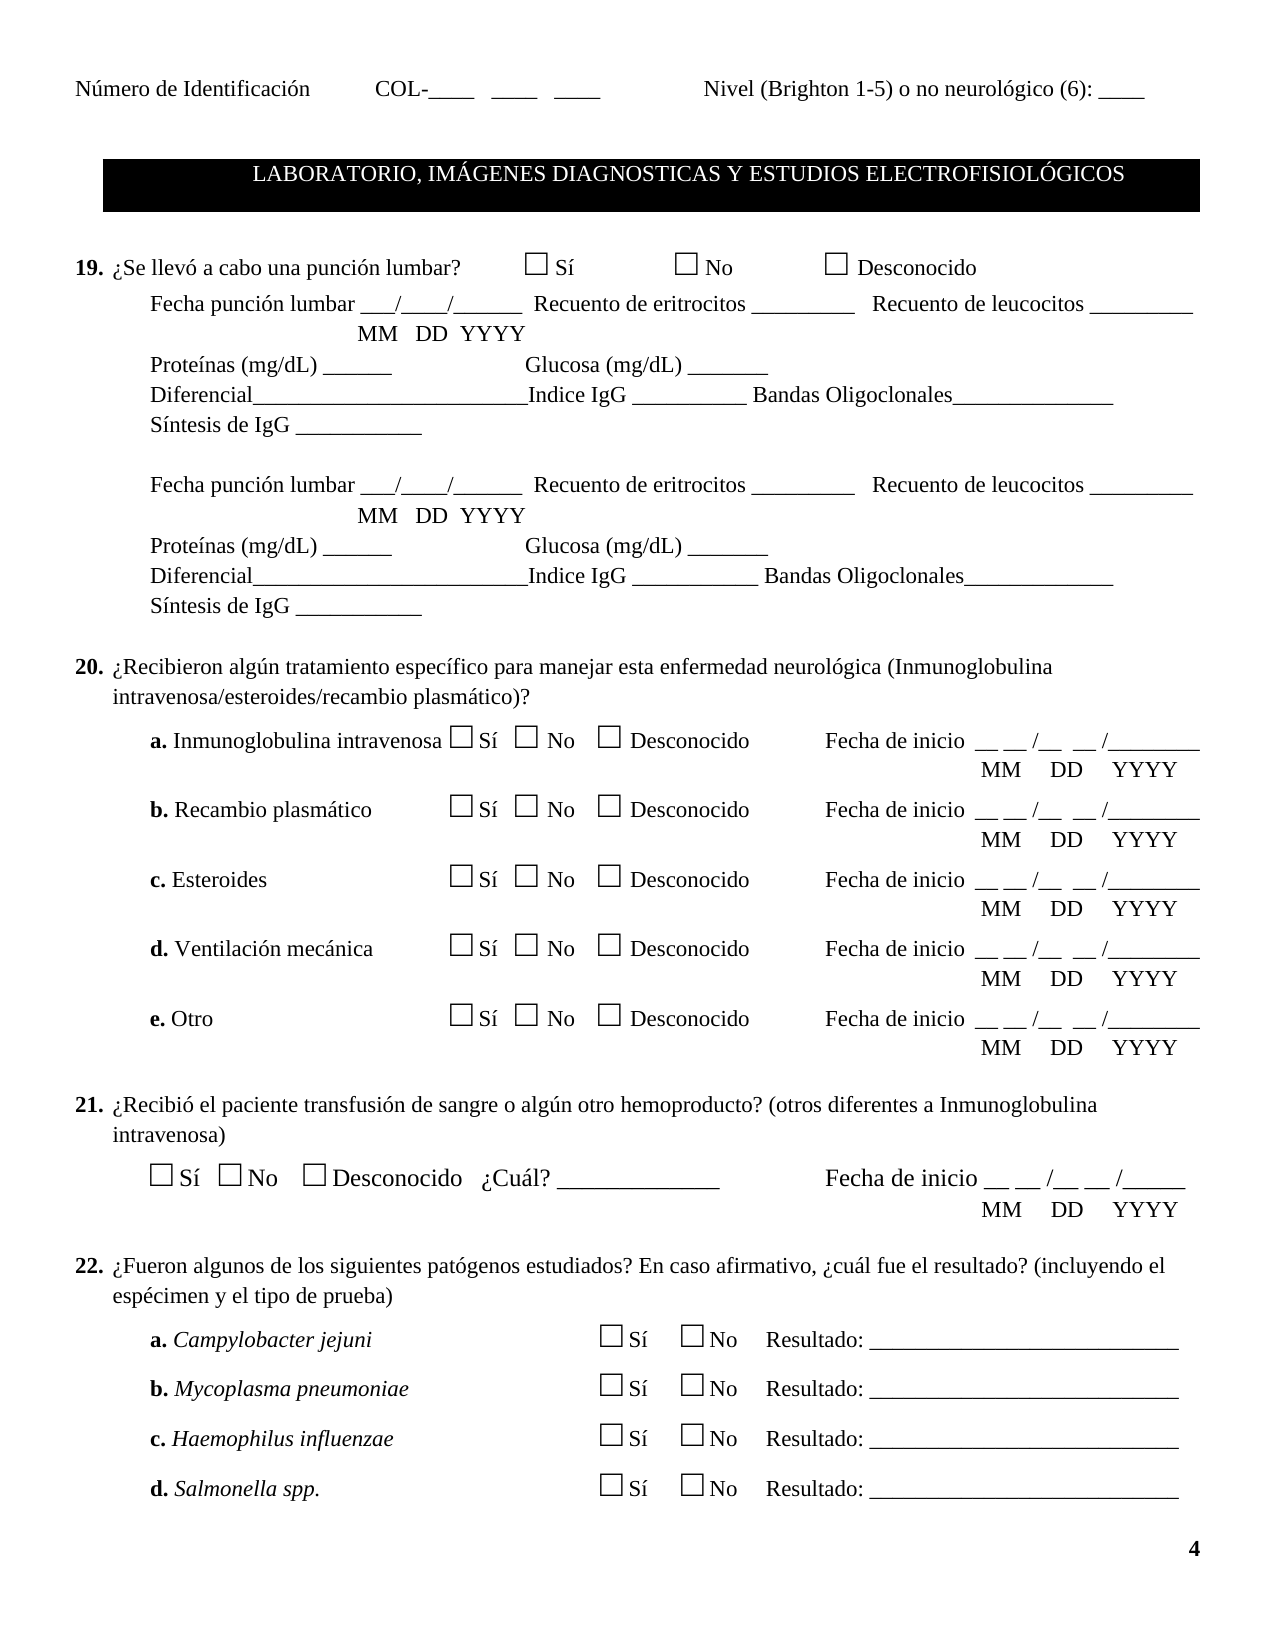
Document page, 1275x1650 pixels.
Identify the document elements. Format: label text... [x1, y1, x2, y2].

list MM DD YYYY [300, 502, 1200, 528]
list c. Haemophilus influenzae □ Sí □ No Resultado: ___________________________ [150, 1411, 1200, 1454]
list Fecha punción lumbar ___/____/______ Recuento de eritrocitos _________ Recuento de leucocitos _________ [150, 290, 1200, 317]
list MM DD YYYY [300, 321, 1200, 347]
text a. Inmunoglobulina intravenosa □ Sí □ No □ Desconocido Fecha de inicio __ __ /__ __ /________ MM DD YYYY b. Recambio plasmático □ Sí □ No □ Desconocido Fecha de inicio __ __ /__ __ /________ MM DD YYYY [75, 713, 1200, 852]
text c. Esteroides □ Sí □ No □ Desconocido Fecha de inicio __ __ /__ __ /________ MM DD YYYY d. Ventilación mecánica □ Sí □ No □ Desconocido Fecha de inicio __ __ /__ __ /________ MM DD YYYY [75, 852, 1200, 991]
list b. Mycoplasma pneumoniae □ Sí □ No Resultado: ___________________________ [150, 1362, 1200, 1405]
list Fecha punción lumbar ___/____/______ Recuento de eritrocitos _________ Recuento de leucocitos _________ [150, 472, 1200, 498]
list Proteínas (mg/dL) ______ Glucosa (mg/dL) _______ [150, 532, 1200, 558]
list Diferencial________________________Indice IgG ___________ Bandas Oligoclonales_____________ [150, 562, 1200, 588]
table_header LABORATORIO, IMÁGENES DIAGNOSTICAS Y ESTUDIOS ELECTROFISIOLÓGICOS [104, 160, 1199, 211]
list Proteínas (mg/dL) ______ Glucosa (mg/dL) _______ Diferencial________________________Indice IgG __________ Bandas Oligoclonales______________ [150, 351, 1200, 407]
list Síntesis de IgG ___________ [150, 592, 1200, 619]
list ¿Se llevó a cabo una punción lumbar? □ Sí □ No □ Desconocido [75, 241, 1200, 284]
list a. Campylobacter jejuni □ Sí □ No Resultado: ___________________________ [150, 1312, 1200, 1355]
list ¿Fueron algunos de los siguientes patógenos estudiados? En caso afirmativo, ¿cuál fue el resultado? (incluyendo el espécimen y el tipo de prueba) [75, 1252, 1200, 1308]
list Síntesis de IgG ___________ [150, 411, 1200, 437]
list d. Salmonella spp. □ Sí □ No Resultado: ___________________________ [150, 1461, 1200, 1504]
text e. Otro □ Sí □ No □ Desconocido Fecha de inicio __ __ /__ __ /________ MM DD YYYY [75, 991, 1200, 1061]
list ¿Recibieron algún tratamiento específico para manejar esta enfermedad neurológica (Inmunoglobulina intravenosa/esteroides/recambio plasmático)? [75, 653, 1200, 709]
list ¿Recibió el paciente transfusión de sangre o algún otro hemoproducto? (otros diferentes a Inmunoglobulina intravenosa) [75, 1091, 1200, 1147]
text □ Sí □ No □ Desconocido ¿Cuál? _____________ Fecha de inicio __ __ /__ __ /_____ MM DD YYYY [75, 1151, 1200, 1223]
